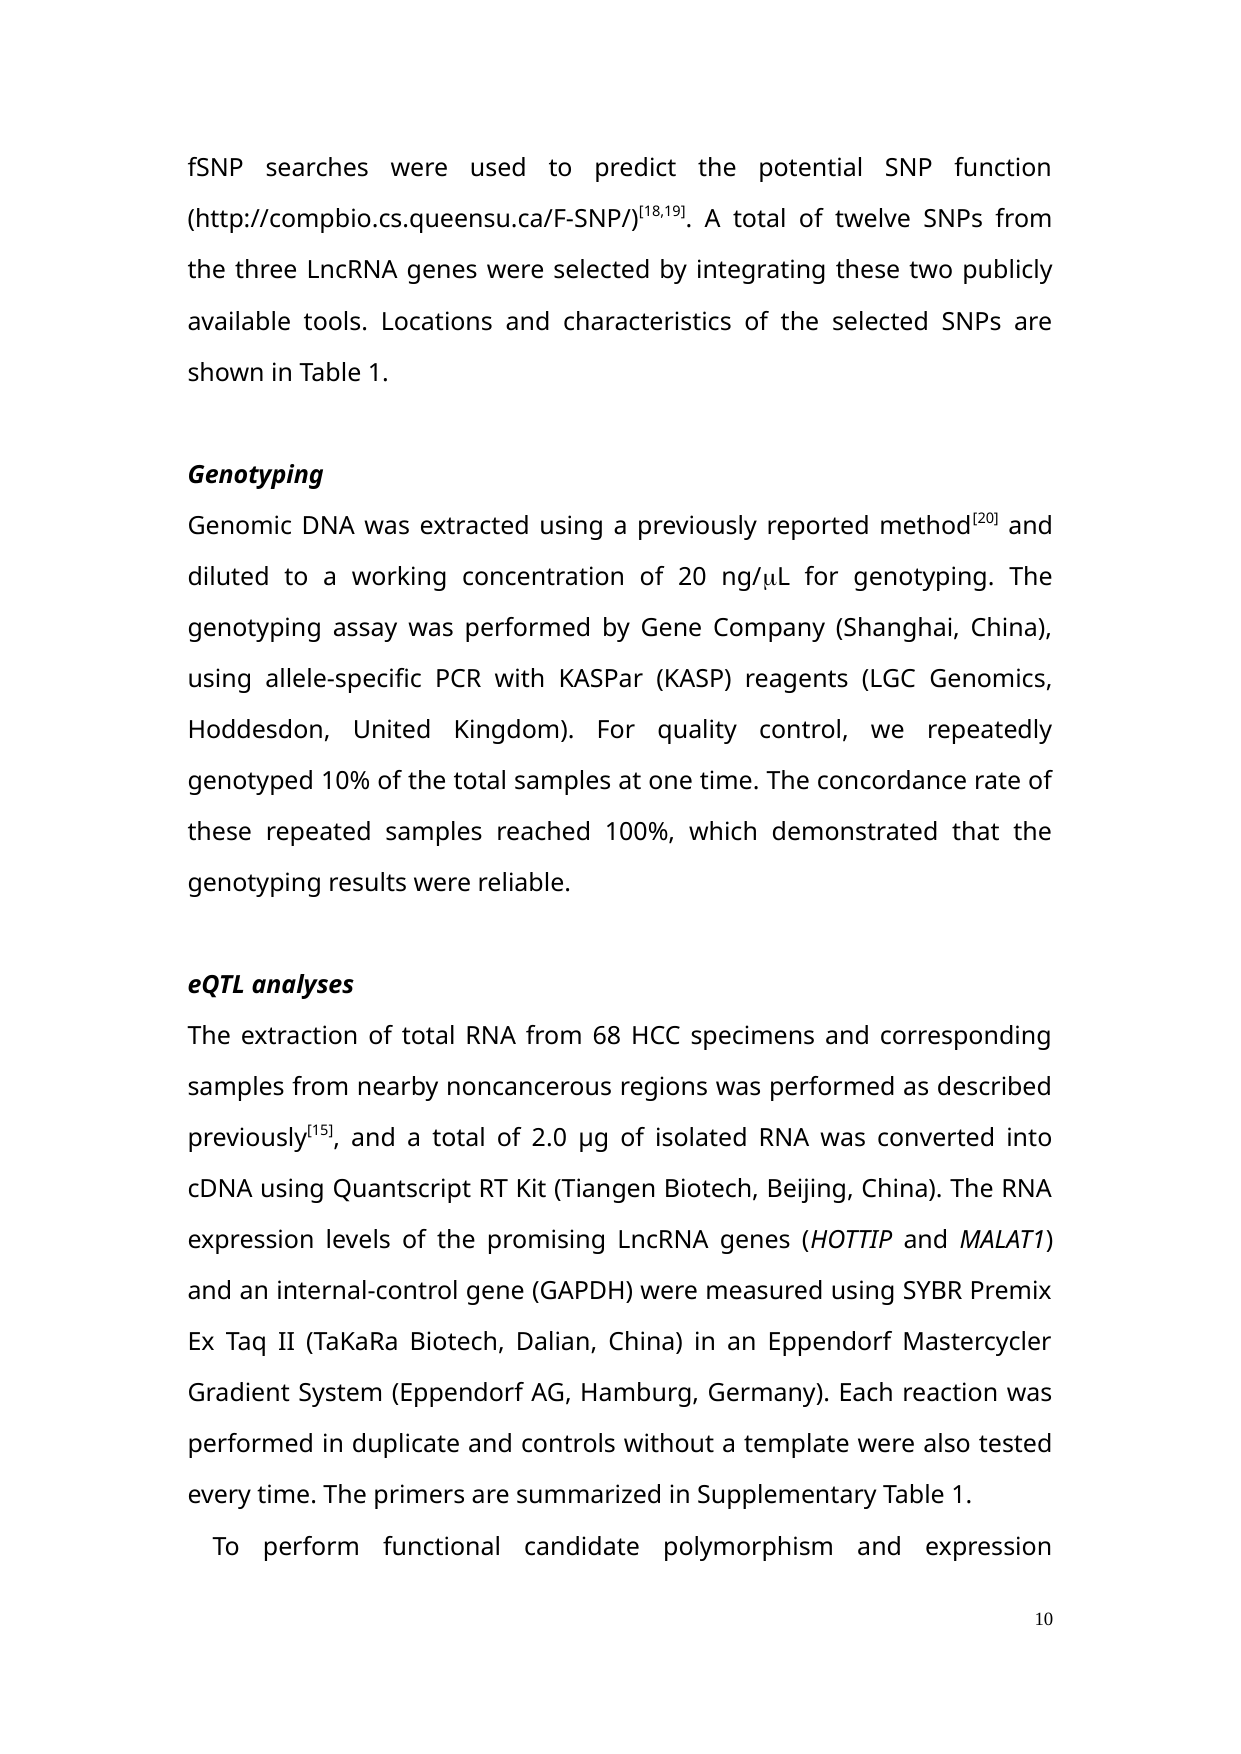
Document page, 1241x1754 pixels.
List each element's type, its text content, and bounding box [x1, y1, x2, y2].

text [187, 1528, 1053, 1562]
text eQTL analyses [187, 967, 1053, 1001]
text Genomic DNA was extracted using a previously reported method[20] and diluted to a working concentration of 20 ng/L for genotyping. The genotyping assay was performed by Gene Company (Shanghai, China), using allele-specific PCR with KASPar (KASP) reagents (LGC Genomics, Hoddesdon, United Kingdom). For quality control, we repeatedly genotyped 10% of the total samples at one time. The concordance rate of these repeated samples reached 100%, which demonstrated that the genotyping results were reliable. [187, 507, 1053, 899]
text The extraction of total RNA from 68 HCC specimens and corresponding samples from nearby noncancerous regions was performed as described previously[15], and a total of 2.0 µg of isolated RNA was converted into cDNA using Quantscript RT Kit (Tiangen Biotech, Beijing, China). The RNA expression levels of the promising LncRNA genes (HOTTIP and MALAT1) and an internal-control gene (GAPDH) were measured using SYBR Premix Ex Taq II (TaKaRa Biotech, Dalian, China) in an Eppendorf Mastercycler Gradient System (Eppendorf AG, Hamburg, Germany). Each reaction was performed in duplicate and controls without a template were also tested every time. The primers are summarized in Supplementary Table 1. [187, 1018, 1053, 1511]
text Genotyping [187, 456, 1053, 490]
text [187, 150, 1053, 388]
